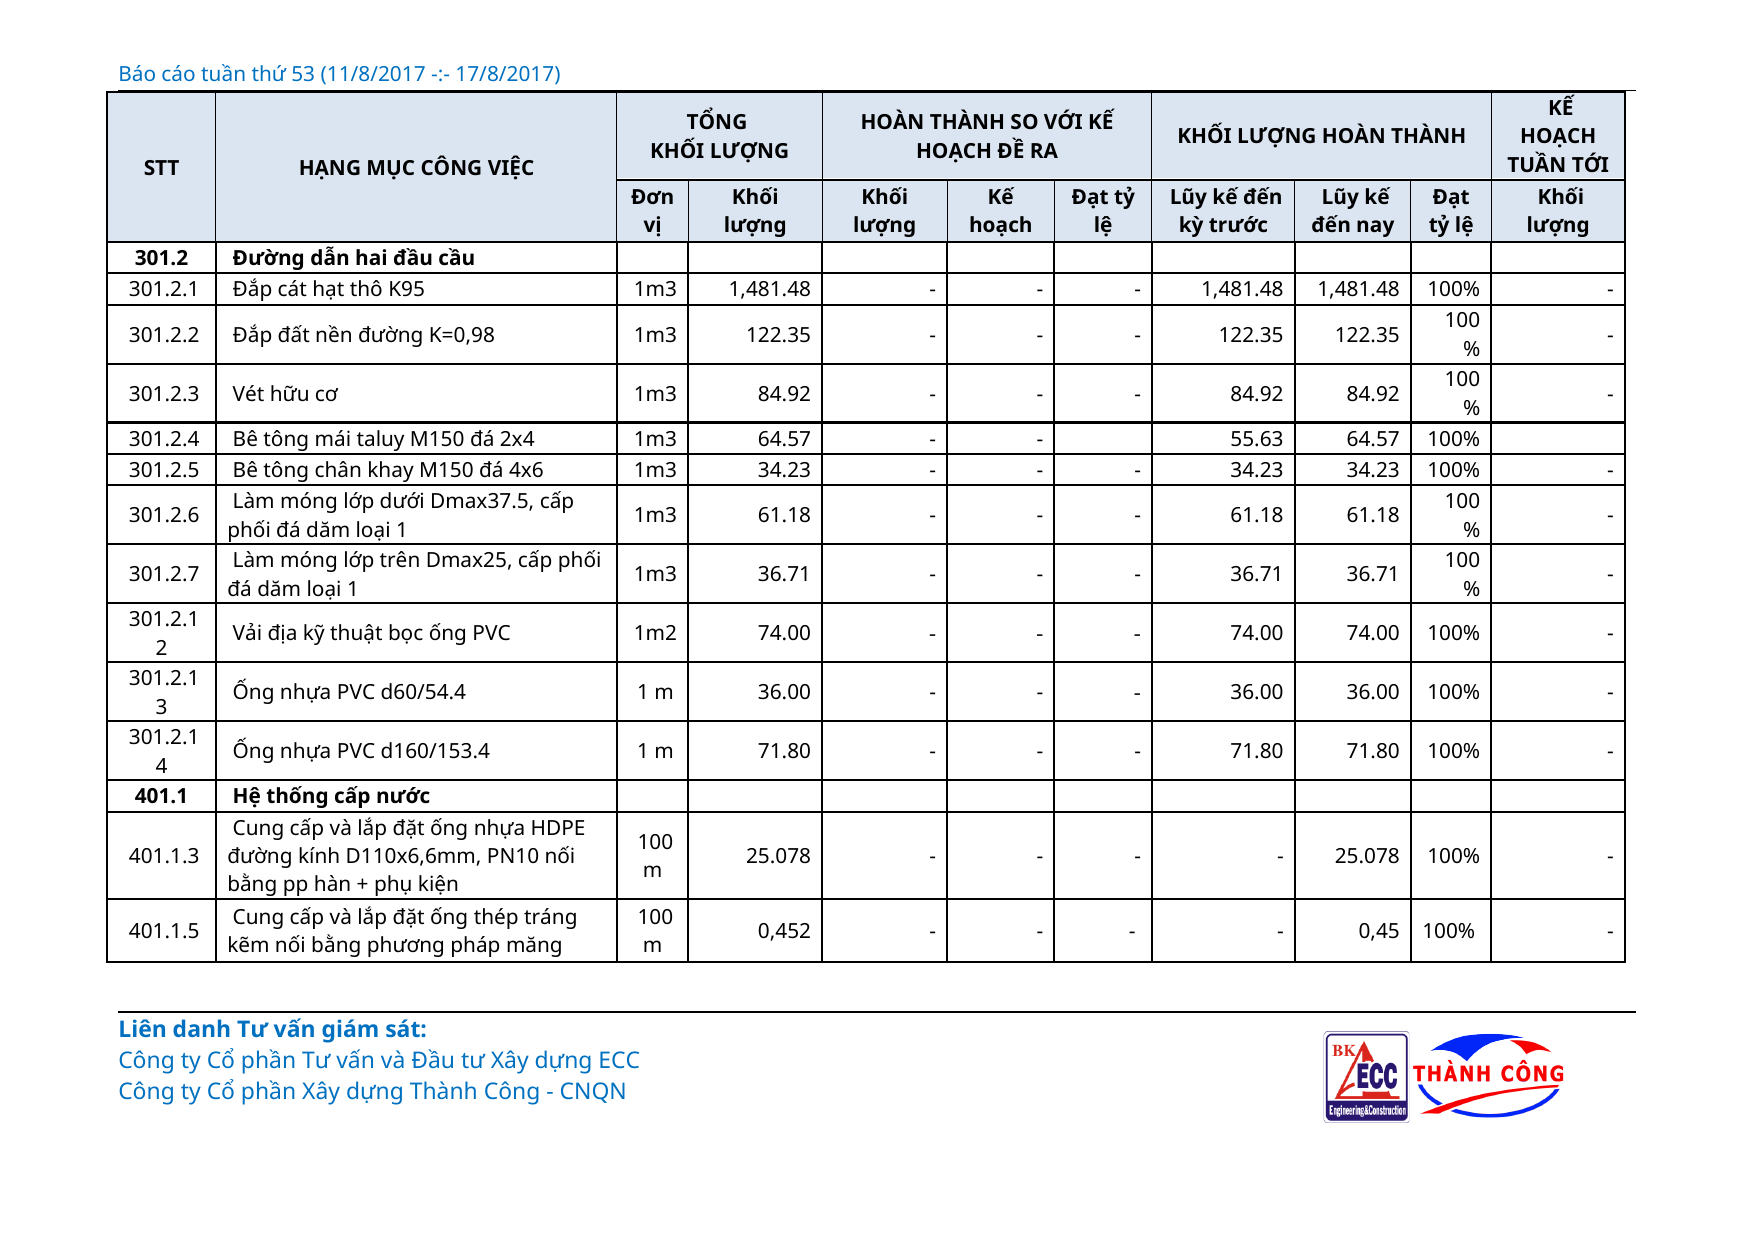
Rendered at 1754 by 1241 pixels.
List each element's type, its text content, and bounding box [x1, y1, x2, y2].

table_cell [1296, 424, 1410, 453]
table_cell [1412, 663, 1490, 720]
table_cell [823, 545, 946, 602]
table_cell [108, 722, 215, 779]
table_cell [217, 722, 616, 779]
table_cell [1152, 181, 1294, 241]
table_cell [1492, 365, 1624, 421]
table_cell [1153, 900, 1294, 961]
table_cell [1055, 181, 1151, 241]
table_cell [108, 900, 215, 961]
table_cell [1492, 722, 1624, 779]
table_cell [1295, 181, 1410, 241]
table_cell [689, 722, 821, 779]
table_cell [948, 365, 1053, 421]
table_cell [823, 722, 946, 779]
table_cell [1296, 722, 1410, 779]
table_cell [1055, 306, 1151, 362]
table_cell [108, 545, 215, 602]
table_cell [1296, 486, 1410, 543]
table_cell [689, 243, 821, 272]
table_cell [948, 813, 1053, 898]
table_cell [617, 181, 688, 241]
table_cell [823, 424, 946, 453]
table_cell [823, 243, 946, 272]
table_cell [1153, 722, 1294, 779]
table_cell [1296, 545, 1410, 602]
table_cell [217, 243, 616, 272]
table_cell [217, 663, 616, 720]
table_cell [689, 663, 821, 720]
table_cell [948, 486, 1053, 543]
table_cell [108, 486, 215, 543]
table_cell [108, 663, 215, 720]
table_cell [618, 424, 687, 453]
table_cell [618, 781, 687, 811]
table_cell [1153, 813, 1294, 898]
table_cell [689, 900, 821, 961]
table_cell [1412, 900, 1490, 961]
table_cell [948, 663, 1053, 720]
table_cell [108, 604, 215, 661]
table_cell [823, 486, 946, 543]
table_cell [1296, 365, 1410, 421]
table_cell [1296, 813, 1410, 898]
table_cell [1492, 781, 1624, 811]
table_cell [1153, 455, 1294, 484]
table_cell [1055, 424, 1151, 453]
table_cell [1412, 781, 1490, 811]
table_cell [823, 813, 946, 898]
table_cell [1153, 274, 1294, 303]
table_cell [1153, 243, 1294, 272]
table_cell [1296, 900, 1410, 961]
table_header HOÀN THÀNH SO VỚI KẾ HOẠCH ĐỀ RA [823, 93, 1151, 178]
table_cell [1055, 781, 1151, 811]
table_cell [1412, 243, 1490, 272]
table_header TỔNG KHỐI LƯỢNG [617, 93, 822, 178]
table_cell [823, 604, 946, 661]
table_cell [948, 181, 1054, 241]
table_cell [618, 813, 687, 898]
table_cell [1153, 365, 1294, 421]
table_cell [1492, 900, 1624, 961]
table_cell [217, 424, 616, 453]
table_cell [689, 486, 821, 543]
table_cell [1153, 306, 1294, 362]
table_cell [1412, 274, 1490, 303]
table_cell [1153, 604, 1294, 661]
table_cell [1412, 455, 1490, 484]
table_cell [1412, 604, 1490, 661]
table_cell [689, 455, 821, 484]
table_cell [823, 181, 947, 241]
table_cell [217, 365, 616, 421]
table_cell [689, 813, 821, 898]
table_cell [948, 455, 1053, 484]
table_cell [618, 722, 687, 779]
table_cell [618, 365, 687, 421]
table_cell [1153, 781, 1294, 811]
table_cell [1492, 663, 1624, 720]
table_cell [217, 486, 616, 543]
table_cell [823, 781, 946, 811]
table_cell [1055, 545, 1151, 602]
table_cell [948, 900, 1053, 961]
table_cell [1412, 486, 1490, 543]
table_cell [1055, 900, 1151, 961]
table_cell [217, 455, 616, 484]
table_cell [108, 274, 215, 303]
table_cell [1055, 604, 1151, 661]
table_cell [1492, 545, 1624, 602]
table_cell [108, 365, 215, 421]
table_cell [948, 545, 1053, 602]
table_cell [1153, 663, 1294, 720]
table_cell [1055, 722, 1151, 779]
table_header STT [108, 93, 215, 241]
picture [1323, 1029, 1571, 1123]
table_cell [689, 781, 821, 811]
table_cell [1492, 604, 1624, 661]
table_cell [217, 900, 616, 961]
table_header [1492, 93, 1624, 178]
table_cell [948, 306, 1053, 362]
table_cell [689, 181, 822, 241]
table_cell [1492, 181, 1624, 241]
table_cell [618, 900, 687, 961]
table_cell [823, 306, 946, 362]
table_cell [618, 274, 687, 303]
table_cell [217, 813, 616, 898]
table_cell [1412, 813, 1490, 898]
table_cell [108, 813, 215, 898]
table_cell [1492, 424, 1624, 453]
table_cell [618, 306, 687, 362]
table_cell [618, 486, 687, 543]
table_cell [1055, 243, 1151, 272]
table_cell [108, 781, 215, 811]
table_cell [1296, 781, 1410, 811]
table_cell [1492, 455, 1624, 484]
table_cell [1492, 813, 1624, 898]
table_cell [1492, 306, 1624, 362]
table_header HẠNG MỤC CÔNG VIỆC [216, 93, 616, 241]
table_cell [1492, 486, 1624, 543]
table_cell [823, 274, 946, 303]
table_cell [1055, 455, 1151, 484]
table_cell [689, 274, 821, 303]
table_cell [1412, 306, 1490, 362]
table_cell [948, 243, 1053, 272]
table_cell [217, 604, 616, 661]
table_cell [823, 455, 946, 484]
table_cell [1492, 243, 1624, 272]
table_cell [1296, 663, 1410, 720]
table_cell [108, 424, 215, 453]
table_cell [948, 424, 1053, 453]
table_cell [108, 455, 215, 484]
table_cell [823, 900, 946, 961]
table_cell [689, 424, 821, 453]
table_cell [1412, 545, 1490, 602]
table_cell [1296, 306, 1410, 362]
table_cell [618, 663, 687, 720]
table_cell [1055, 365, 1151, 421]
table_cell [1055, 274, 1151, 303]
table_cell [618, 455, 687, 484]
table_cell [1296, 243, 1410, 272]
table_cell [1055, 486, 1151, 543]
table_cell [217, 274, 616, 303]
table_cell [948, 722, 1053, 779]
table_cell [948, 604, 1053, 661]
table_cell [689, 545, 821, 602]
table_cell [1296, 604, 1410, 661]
table_header KHỐI LƯỢNG HOÀN THÀNH [1152, 93, 1491, 178]
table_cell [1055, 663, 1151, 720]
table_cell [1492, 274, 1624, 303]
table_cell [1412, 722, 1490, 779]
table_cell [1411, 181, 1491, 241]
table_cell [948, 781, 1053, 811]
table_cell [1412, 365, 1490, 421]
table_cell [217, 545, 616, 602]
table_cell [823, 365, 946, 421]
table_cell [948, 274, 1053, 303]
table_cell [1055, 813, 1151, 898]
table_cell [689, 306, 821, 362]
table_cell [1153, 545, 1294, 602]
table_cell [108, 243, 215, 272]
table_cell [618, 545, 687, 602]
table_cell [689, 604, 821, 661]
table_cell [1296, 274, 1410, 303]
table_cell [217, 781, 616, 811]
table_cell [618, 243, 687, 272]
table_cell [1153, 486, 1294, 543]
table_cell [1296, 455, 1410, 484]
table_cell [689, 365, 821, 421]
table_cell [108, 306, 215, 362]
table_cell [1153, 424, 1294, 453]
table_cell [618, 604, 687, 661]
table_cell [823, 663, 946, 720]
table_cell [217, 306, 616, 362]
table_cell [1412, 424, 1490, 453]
